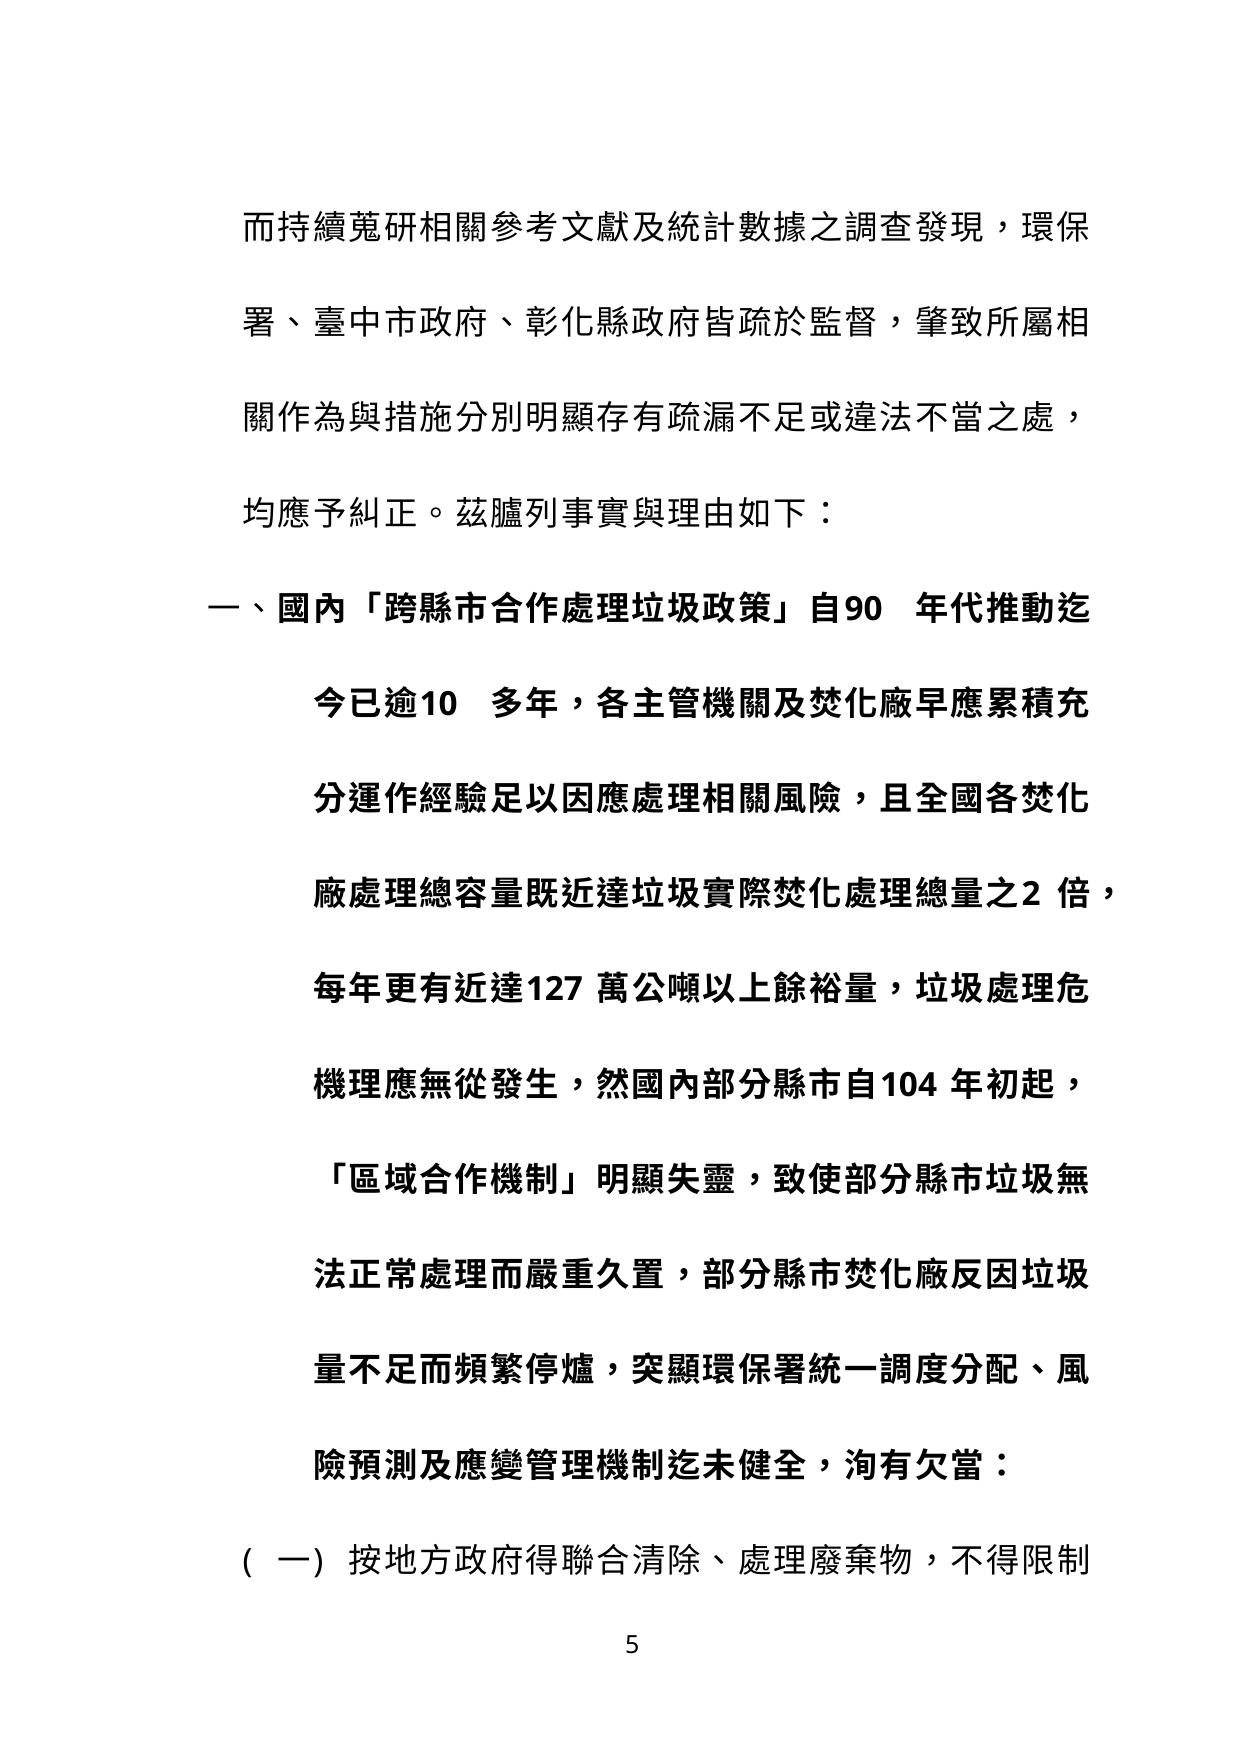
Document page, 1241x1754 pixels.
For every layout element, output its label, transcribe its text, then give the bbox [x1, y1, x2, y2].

subtitle 國內「跨縣市合作處理垃圾政策」自90年代推動迄今已逾10多年，各主管機關及焚化廠早應累積充分運作經驗足以因應處理相關風險，且全國各焚化廠處理總容量既近達垃圾實際焚化處理總量之2倍，每年更有近達127萬公噸以上餘裕量，垃圾處理危機理應無從發生，然國內部分縣市自104年初起，「區域合作機制」明顯失靈，致使部分縣市垃圾無法正常處理而嚴重久置，部分縣市焚化廠反因垃圾量不足而頻繁停爐，突顯環保署統一調度分配、風險預測及應變管理機制迄未健全，洵有欠當： [207, 558, 1092, 1510]
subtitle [242, 1510, 1092, 1605]
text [242, 177, 1092, 558]
